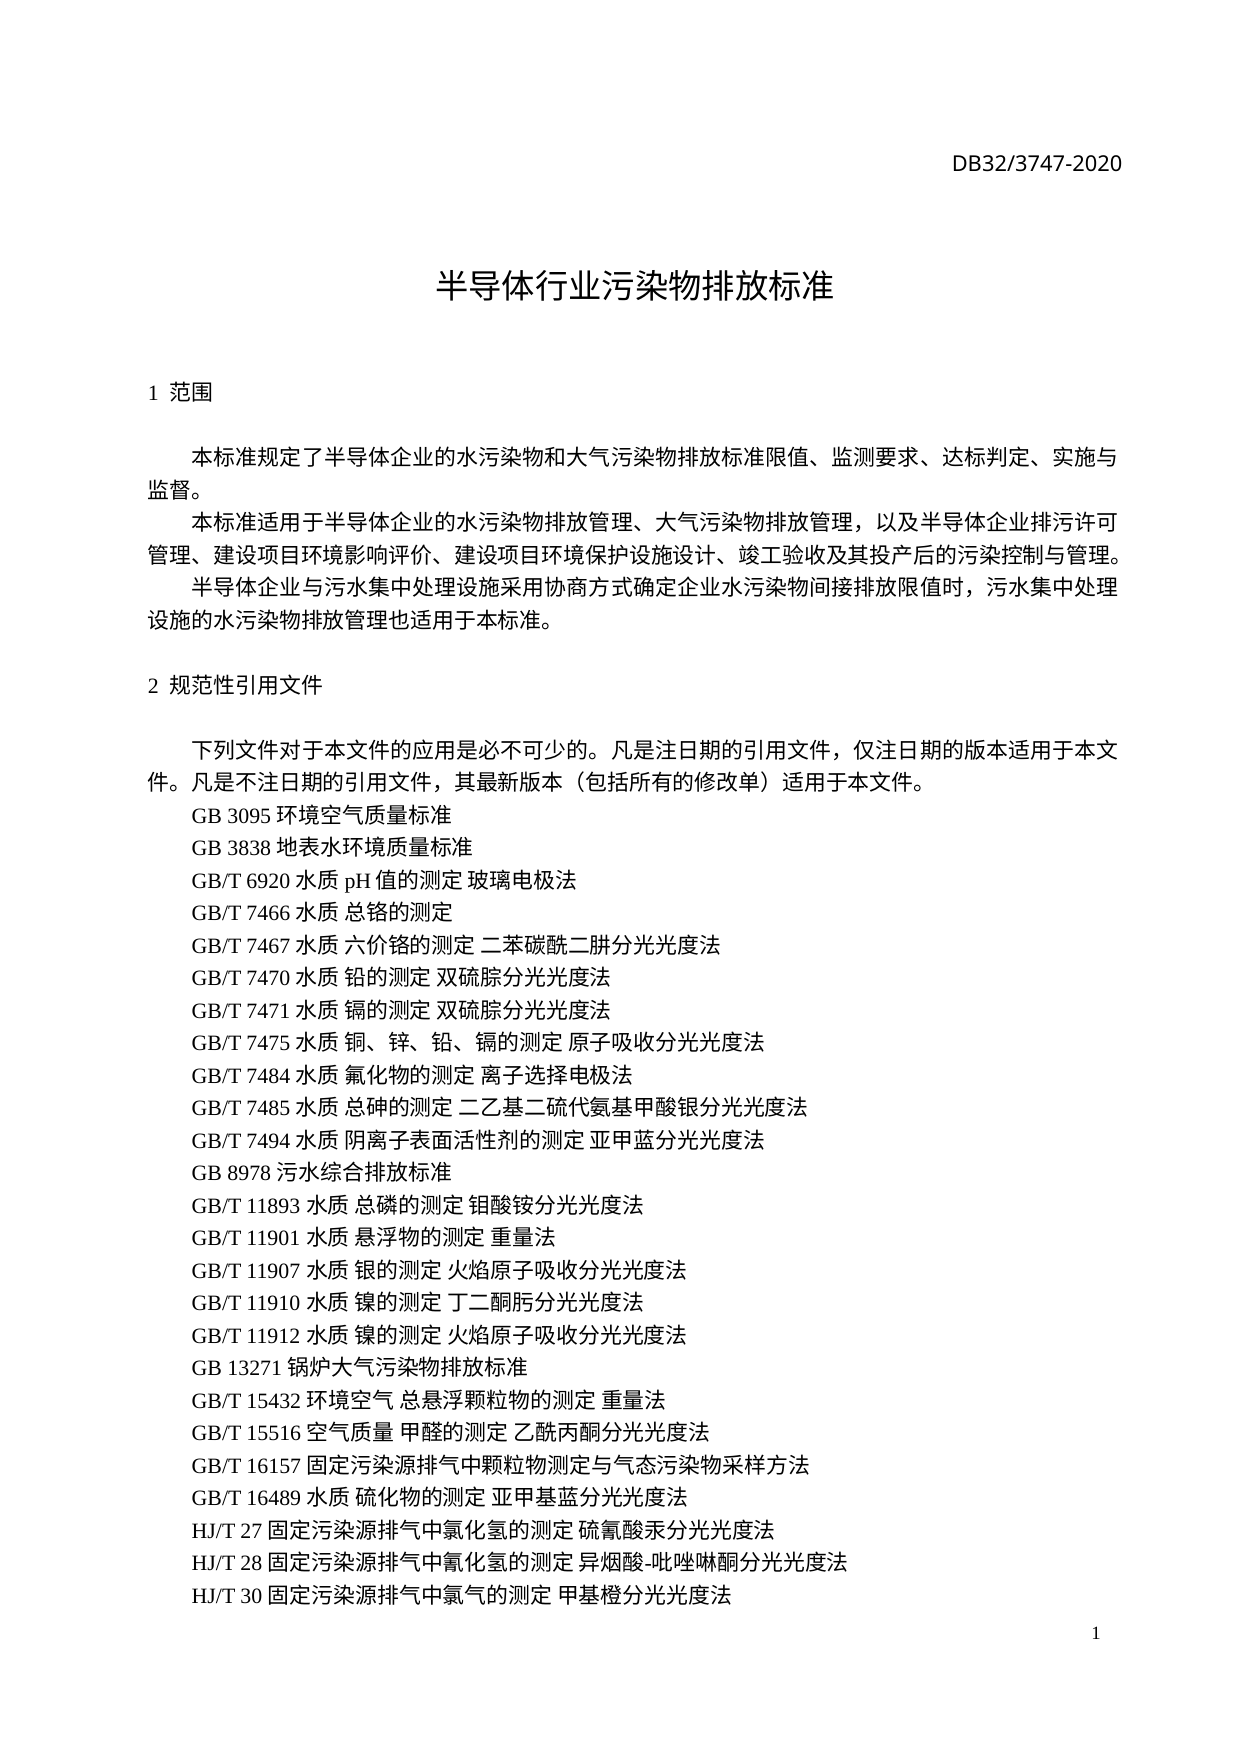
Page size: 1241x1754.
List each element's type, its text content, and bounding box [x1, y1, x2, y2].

text HJ/T 28 固定污染源排气中氰化氢的测定 异烟酸-吡唑啉酮分光光度法 [148, 1545, 1122, 1577]
text GB/T 15516 空气质量 甲醛的测定 乙酰丙酮分光光度法 [148, 1415, 1122, 1447]
list 1 范围 [148, 375, 1122, 407]
text HJ/T 30 固定污染源排气中氯气的测定 甲基橙分光光度法 [148, 1577, 1122, 1610]
text GB/T 7494 水质 阴离子表面活性剂的测定 亚甲蓝分光光度法 [148, 1122, 1122, 1155]
text 半导体行业污染物排放标准 [148, 251, 1122, 316]
text GB/T 7485 水质 总砷的测定 二乙基二硫代氨基甲酸银分光光度法 [148, 1090, 1122, 1122]
text GB/T 6920 水质 pH值的测定 玻璃电极法 [148, 862, 1122, 895]
text GB/T 16489 水质 硫化物的测定 亚甲基蓝分光光度法 [148, 1480, 1122, 1512]
text GB/T 15432 环境空气 总悬浮颗粒物的测定 重量法 [148, 1382, 1122, 1415]
text GB/T 16157 固定污染源排气中颗粒物测定与气态污染物采样方法 [148, 1447, 1122, 1480]
text 下列文件对于本文件的应用是必不可少的。凡是注日期的引用文件，仅注日期的版本适用于本文件。凡是不注日期的引用文件，其最新版本（包括所有的修改单）适用于本文件。 [148, 732, 1122, 797]
text HJ/T 27 固定污染源排气中氯化氢的测定 硫氰酸汞分光光度法 [148, 1512, 1122, 1545]
list 2 规范性引用文件 [148, 667, 1122, 700]
text GB/T 7471 水质 镉的测定 双硫腙分光光度法 [148, 992, 1122, 1025]
text GB/T 11893 水质 总磷的测定 钼酸铵分光光度法 [148, 1187, 1122, 1220]
text GB/T 11910 水质 镍的测定 丁二酮肟分光光度法 [148, 1285, 1122, 1317]
text GB/T 11912 水质 镍的测定 火焰原子吸收分光光度法 [148, 1317, 1122, 1350]
text GB/T 7466 水质 总铬的测定 [148, 895, 1122, 927]
text GB 3095 环境空气质量标准 [148, 797, 1122, 830]
text GB/T 7475 水质 铜、锌、铅、镉的测定 原子吸收分光光度法 [148, 1025, 1122, 1057]
text GB 3838 地表水环境质量标准 [148, 830, 1122, 862]
text 半导体企业与污水集中处理设施采用协商方式确定企业水污染物间接排放限值时，污水集中处理设施的水污染物排放管理也适用于本标准。 [148, 570, 1122, 635]
text GB/T 11907 水质 银的测定 火焰原子吸收分光光度法 [148, 1252, 1122, 1285]
text GB/T 11901 水质 悬浮物的测定 重量法 [148, 1220, 1122, 1252]
text GB/T 7484 水质 氟化物的测定 离子选择电极法 [148, 1057, 1122, 1090]
text 本标准规定了半导体企业的水污染物和大气污染物排放标准限值、监测要求、达标判定、实施与监督。 [148, 440, 1122, 505]
text 本标准适用于半导体企业的水污染物排放管理、大气污染物排放管理，以及半导体企业排污许可管理、建设项目环境影响评价、建设项目环境保护设施设计、竣工验收及其投产后的污染控制与管理。 [148, 505, 1122, 570]
text GB 8978 污水综合排放标准 [148, 1155, 1122, 1187]
text GB/T 7467 水质 六价铬的测定 二苯碳酰二肼分光光度法 [148, 927, 1122, 960]
text GB 13271 锅炉大气污染物排放标准 [148, 1350, 1122, 1382]
text GB/T 7470 水质 铅的测定 双硫腙分光光度法 [148, 960, 1122, 992]
